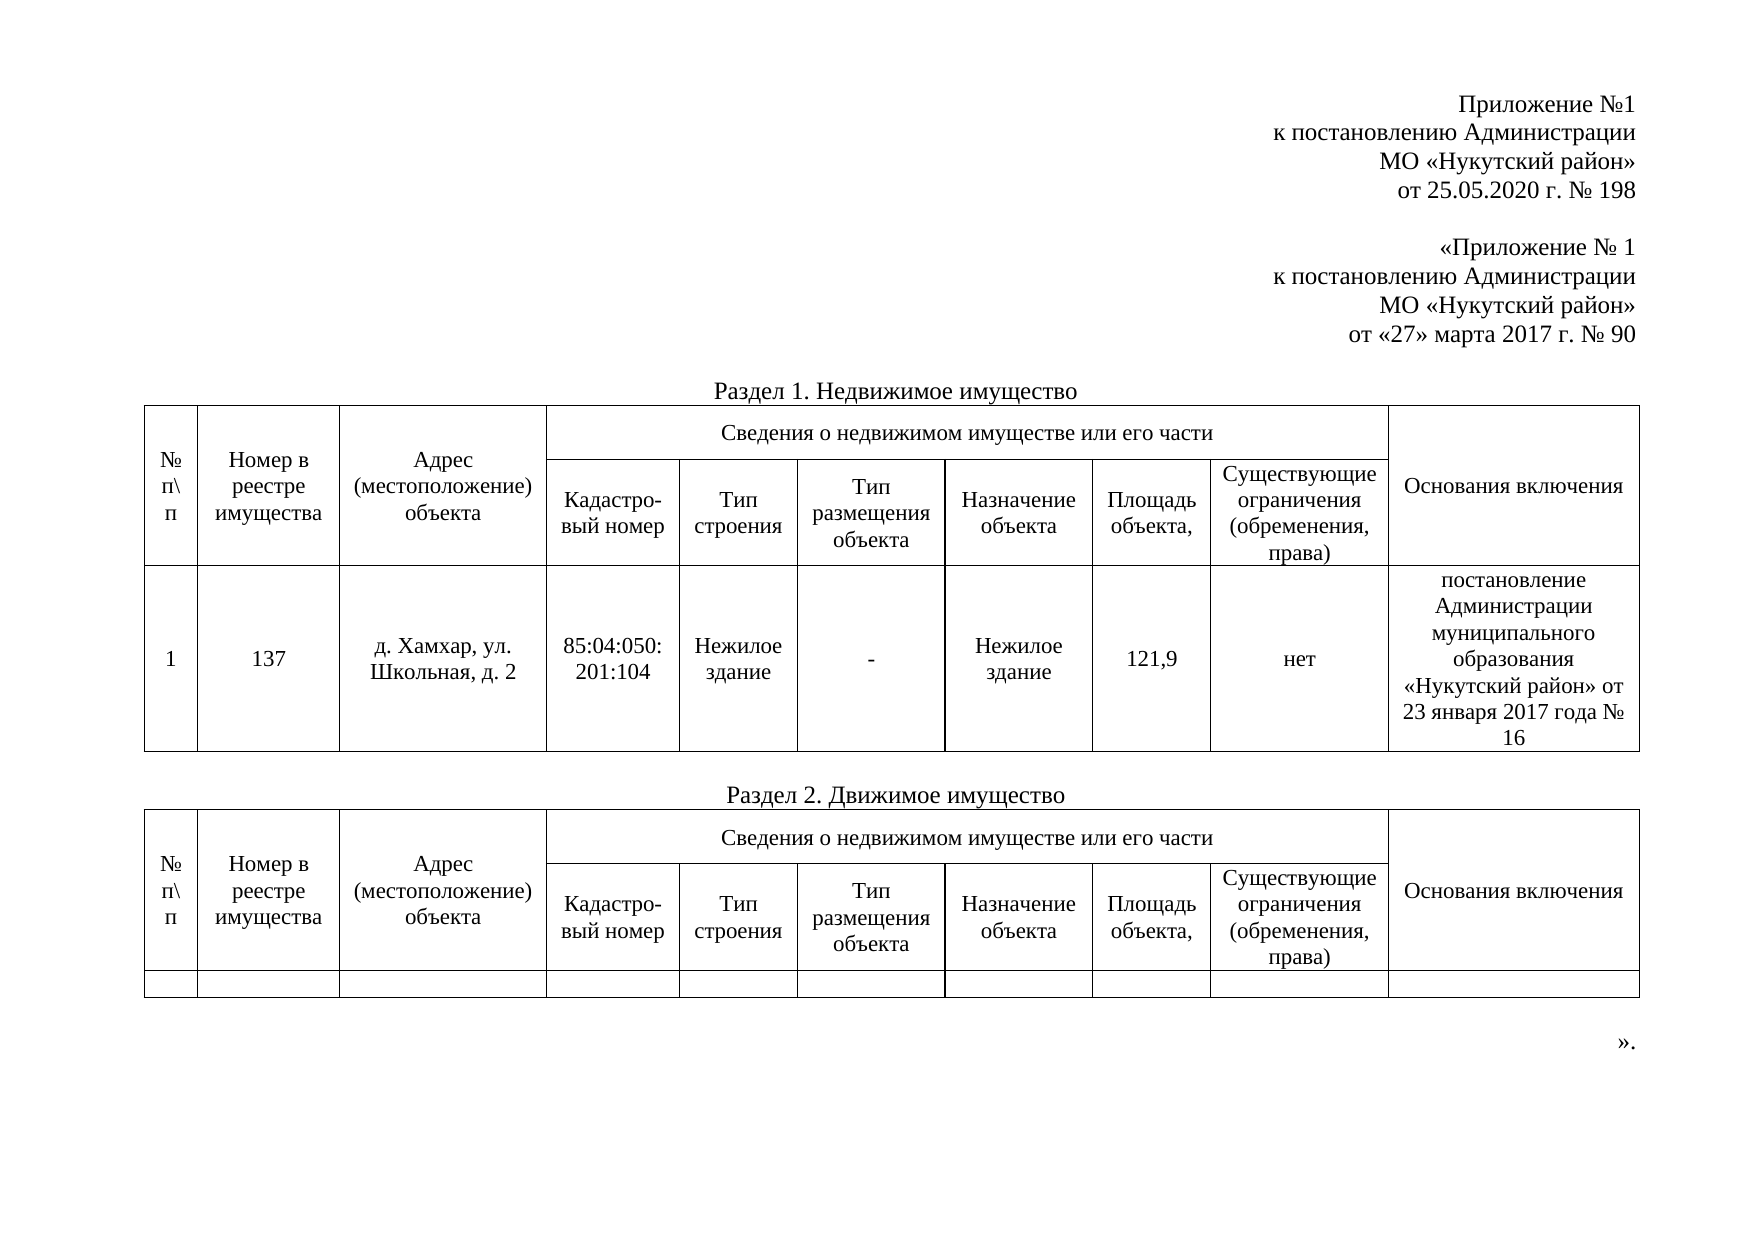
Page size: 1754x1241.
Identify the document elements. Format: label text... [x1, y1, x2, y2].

table_cell [340, 971, 546, 997]
table_cell 85:04:050:201:104 [547, 566, 679, 751]
table_header № п\п [145, 810, 197, 969]
table_cell [1093, 971, 1210, 997]
table_cell Нежилое здание [680, 566, 797, 751]
table_cell Площадь объекта, [1093, 864, 1210, 969]
text от «27» марта 2017 г. № 90 [155, 319, 1636, 347]
table_cell Тип размещения объекта [798, 460, 944, 565]
table_cell постановление Администрации муниципального образования «Нукутский район» от 23 января 2017 года № 16 [1389, 566, 1639, 751]
table_cell Назначение объекта [946, 864, 1092, 969]
text Раздел 1. Недвижимое имущество [155, 376, 1636, 405]
table_cell Нежилое здание [946, 566, 1092, 751]
table_cell [1389, 971, 1639, 997]
table_cell Существующие ограничения (обременения, права) [1211, 864, 1388, 969]
table_cell Тип строения [680, 864, 797, 969]
table_cell 137 [198, 566, 339, 751]
table_cell [547, 971, 679, 997]
text ». [155, 998, 1636, 1055]
text МО «Нукутский район» [155, 146, 1636, 175]
table_header Номер в реестре имущества [198, 406, 339, 565]
text «Приложение № 1 [155, 232, 1636, 261]
table_header Адрес (местоположение) объекта [340, 810, 546, 969]
table_header Сведения о недвижимом имуществе или его части [547, 810, 1388, 863]
table_cell - [798, 566, 944, 751]
table_header Основания включения [1389, 406, 1639, 565]
table_cell 1 [145, 566, 197, 751]
table_cell [1211, 971, 1388, 997]
table_cell д. Хамхар, ул. Школьная, д. 2 [340, 566, 546, 751]
table_cell Назначение объекта [946, 460, 1092, 565]
table_cell [145, 971, 197, 997]
table_cell [946, 971, 1092, 997]
text от 25.05.2020 г. № 198 [155, 175, 1636, 204]
text Раздел 2. Движимое имущество [155, 781, 1636, 809]
table_header № п\п [145, 406, 197, 565]
text МО «Нукутский район» [155, 290, 1636, 319]
table_cell Кадастро-вый номер [547, 864, 679, 969]
table_header Основания включения [1389, 810, 1639, 969]
table_header Номер в реестре имущества [198, 810, 339, 969]
table_header Сведения о недвижимом имуществе или его части [547, 406, 1388, 459]
table_cell 121,9 [1093, 566, 1210, 751]
table_cell нет [1211, 566, 1388, 751]
table_cell Кадастро-вый номер [547, 460, 679, 565]
text к постановлению Администрации [155, 117, 1636, 146]
table_cell Тип размещения объекта [798, 864, 944, 969]
table_cell [198, 971, 339, 997]
table_cell Существующие ограничения (обременения, права) [1211, 460, 1388, 565]
table_cell [798, 971, 944, 997]
table_cell Тип строения [680, 460, 797, 565]
table_header Адрес (местоположение) объекта [340, 406, 546, 565]
table_cell Площадь объекта, [1093, 460, 1210, 565]
text Приложение №1 [155, 89, 1636, 117]
table_cell [680, 971, 797, 997]
text к постановлению Администрации [155, 261, 1636, 290]
